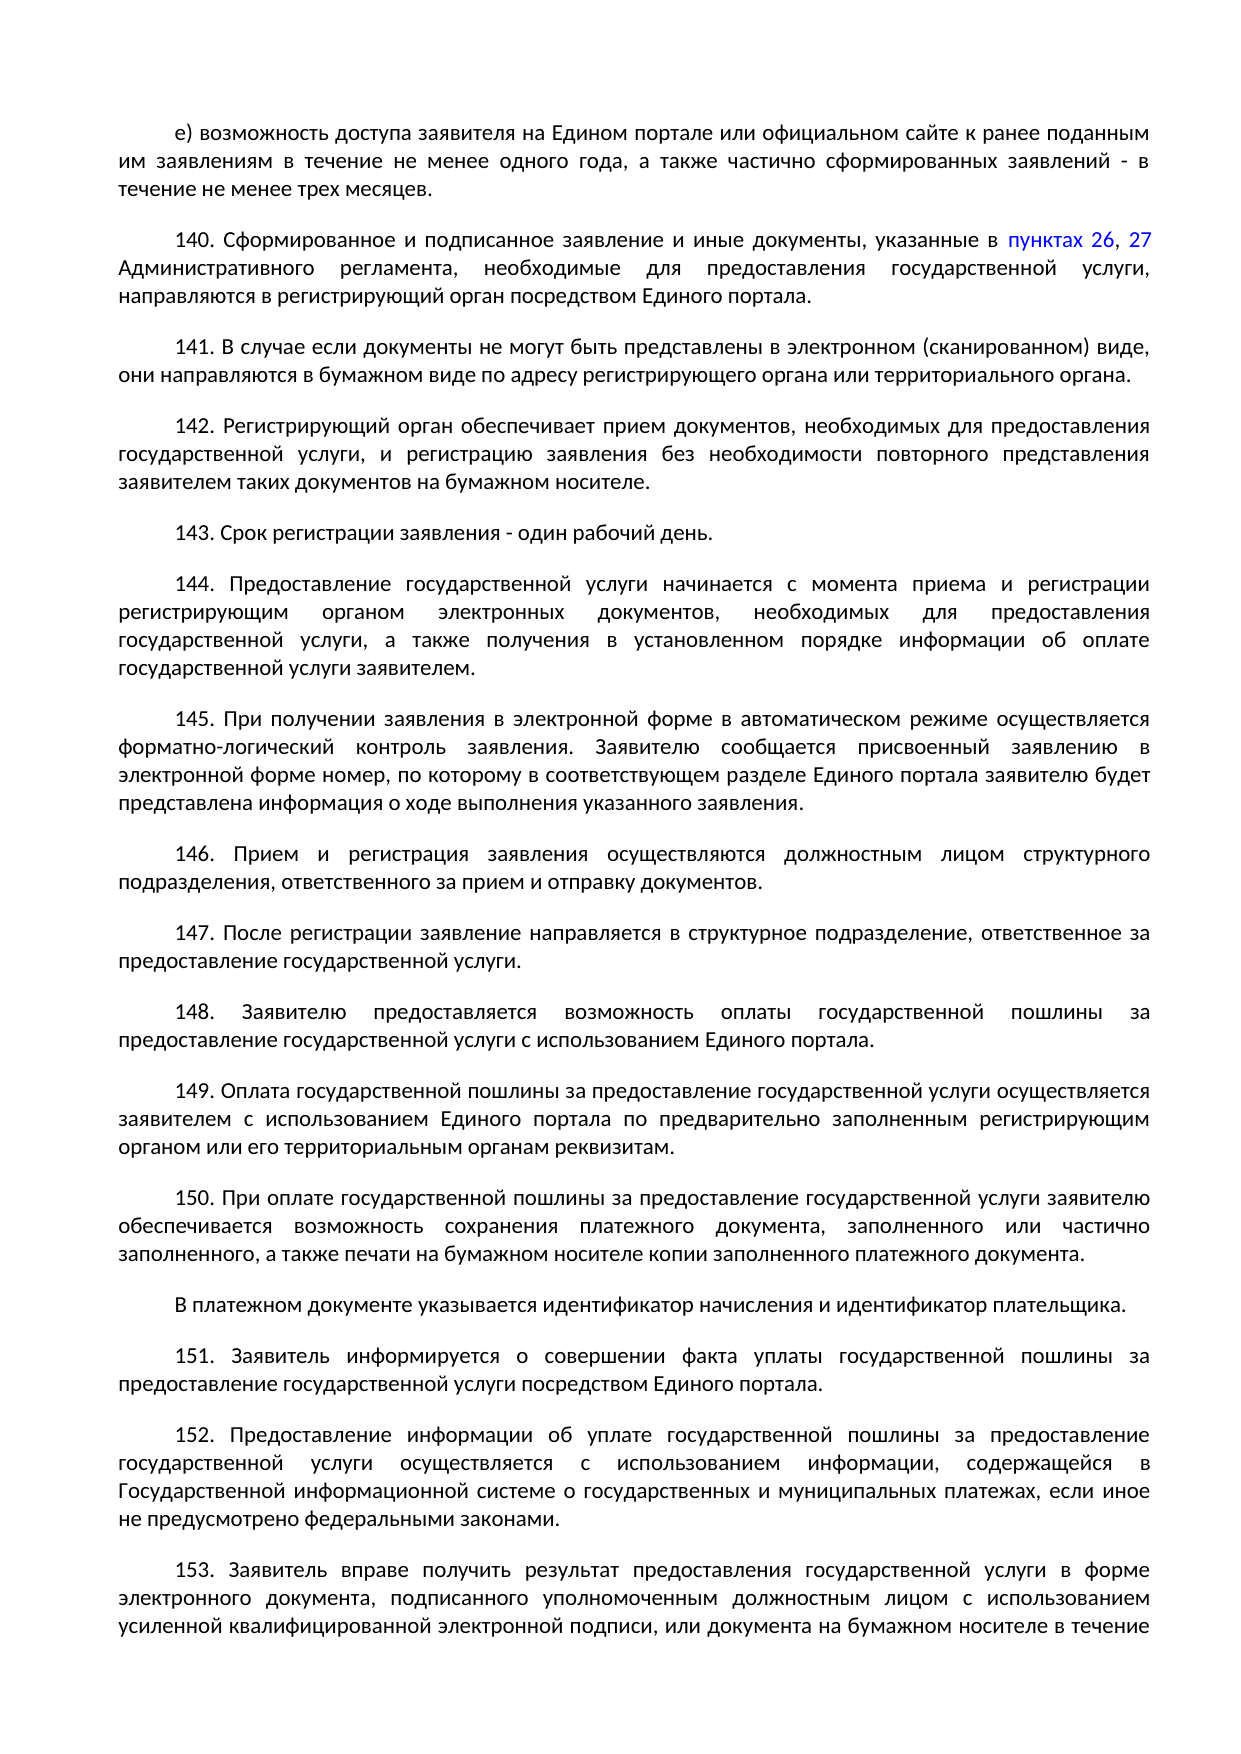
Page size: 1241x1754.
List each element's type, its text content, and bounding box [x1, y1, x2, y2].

text 143. Срок регистрации заявления - один рабочий день. [118, 518, 1152, 546]
text 152. Предоставление информации об уплате государственной пошлины за предоставление государственной услуги осуществляется с использованием информации, содержащейся в Государственной информационной системе о государственных и муниципальных платежах, если иное не предусмотрено федеральными законами. [118, 1420, 1152, 1532]
text В платежном документе указывается идентификатор начисления и идентификатор плательщика. [118, 1290, 1152, 1318]
text 149. Оплата государственной пошлины за предоставление государственной услуги осуществляется заявителем с использованием Единого портала по предварительно заполненным регистрирующим органом или его территориальным органам реквизитам. [118, 1076, 1152, 1160]
text е) возможность доступа заявителя на Едином портале или официальном сайте к ранее поданным им заявлениям в течение не менее одного года, а также частично сформированных заявлений - в течение не менее трех месяцев. [118, 118, 1152, 202]
text 145. При получении заявления в электронной форме в автоматическом режиме осуществляется форматно-логический контроль заявления. Заявителю сообщается присвоенный заявлению в электронной форме номер, по которому в соответствующем разделе Единого портала заявителю будет представлена информация о ходе выполнения указанного заявления. [118, 704, 1152, 816]
text 148. Заявителю предоставляется возможность оплаты государственной пошлины за предоставление государственной услуги с использованием Единого портала. [118, 997, 1152, 1053]
text 140. Сформированное и подписанное заявление и иные документы, указанные в пунктах 26, 27 Административного регламента, необходимые для предоставления государственной услуги, направляются в регистрирующий орган посредством Единого портала. [118, 225, 1152, 309]
text 150. При оплате государственной пошлины за предоставление государственной услуги заявителю обеспечивается возможность сохранения платежного документа, заполненного или частично заполненного, а также печати на бумажном носителе копии заполненного платежного документа. [118, 1183, 1152, 1267]
text 147. После регистрации заявление направляется в структурное подразделение, ответственное за предоставление государственной услуги. [118, 918, 1152, 974]
text 141. В случае если документы не могут быть представлены в электронном (сканированном) виде, они направляются в бумажном виде по адресу регистрирующего органа или территориального органа. [118, 332, 1152, 388]
text 146. Прием и регистрация заявления осуществляются должностным лицом структурного подразделения, ответственного за прием и отправку документов. [118, 839, 1152, 895]
text 151. Заявитель информируется о совершении факта уплаты государственной пошлины за предоставление государственной услуги посредством Единого портала. [118, 1341, 1152, 1397]
text 142. Регистрирующий орган обеспечивает прием документов, необходимых для предоставления государственной услуги, и регистрацию заявления без необходимости повторного представления заявителем таких документов на бумажном носителе. [118, 411, 1152, 495]
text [118, 1555, 1152, 1639]
text 144. Предоставление государственной услуги начинается с момента приема и регистрации регистрирующим органом электронных документов, необходимых для предоставления государственной услуги, а также получения в установленном порядке информации об оплате государственной услуги заявителем. [118, 569, 1152, 681]
